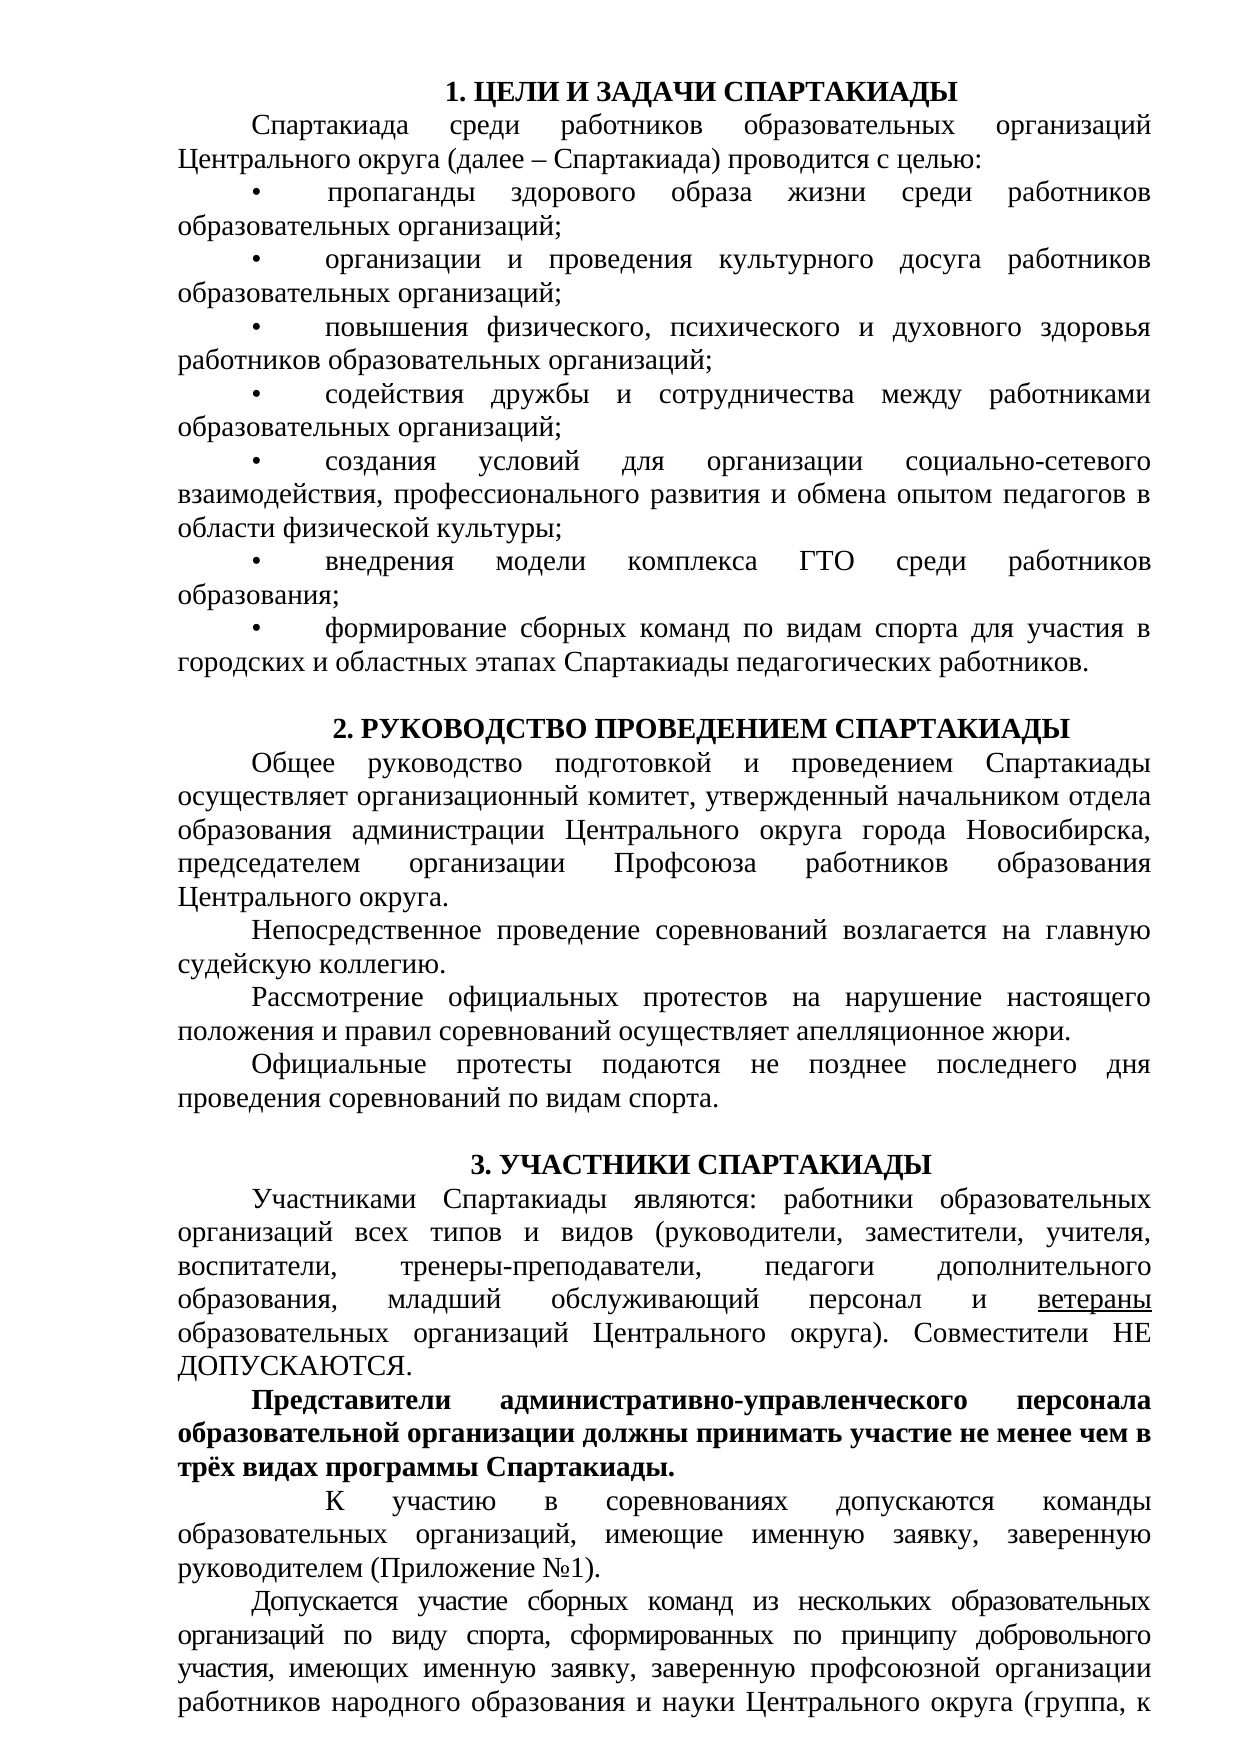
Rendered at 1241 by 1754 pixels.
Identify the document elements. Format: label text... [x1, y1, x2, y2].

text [177, 1583, 1152, 1684]
text 2. Руководство проведением СПАРТАКИАДЫ [177, 711, 1152, 745]
text Непосредственное проведение соревнований возлагается на главную судейскую коллегию. [177, 912, 1152, 979]
list формирование сборных команд по видам спорта для участия в городских и областных этапах Спартакиады педагогических работников. [177, 611, 1152, 678]
text Рассмотрение официальных протестов на нарушение настоящего положения и правил соревнований осуществляет апелляционное жюри. [177, 979, 1152, 1047]
text Официальные протесты подаются не позднее последнего дня проведения соревнований по видам спорта. [177, 1047, 1152, 1114]
text Общее руководство подготовкой и проведением Спартакиады осуществляет организационный комитет, утвержденный начальником отдела образования администрации Центрального округа города Новосибирска, председателем организации Профсоюза работников образования Центрального округа. [177, 745, 1152, 912]
text Участниками Спартакиады являются: работники образовательных организаций всех типов и видов (руководители, заместители, учителя, воспитатели, тренеры-преподаватели, педагоги дополнительного образования, младший обслуживающий персонал и ветераны образовательных организаций Центрального округа). Совместители НЕ ДОПУСКАЮТСЯ. [177, 1181, 1152, 1382]
list содействия дружбы и сотрудничества между работниками образовательных организаций; [177, 376, 1152, 443]
list повышения физического, психического и духовного здоровья работников образовательных организаций; [177, 309, 1152, 376]
text Представители административно-управленческого персонала образовательной организации должны принимать участие не менее чем в трёх видах программы Спартакиады. [177, 1382, 1152, 1483]
text К участию в соревнованиях допускаются команды образовательных организаций, имеющие именную заявку, заверенную руководителем (Приложение №1). [177, 1483, 1152, 1583]
list внедрения модели комплекса ГТО среди работников образования; [177, 543, 1152, 611]
text Спартакиада среди работников образовательных организаций Центрального округа (далее – Спартакиада) проводится с целью: [177, 107, 1152, 174]
list организации и проведения культурного досуга работников образовательных организаций; [177, 242, 1152, 309]
text 3. Участники СПАРТАКИАДЫ [177, 1147, 1152, 1181]
list создания условий для организации социально-сетевого взаимодействия, профессионального развития и обмена опытом педагогов в области физической культуры; [177, 443, 1152, 543]
text 1. ЦЕЛИ И ЗАДАЧИ СПАРТАКИАДЫ [177, 74, 1152, 107]
list пропаганды здорового образа жизни среди работников образовательных организаций; [177, 174, 1152, 242]
